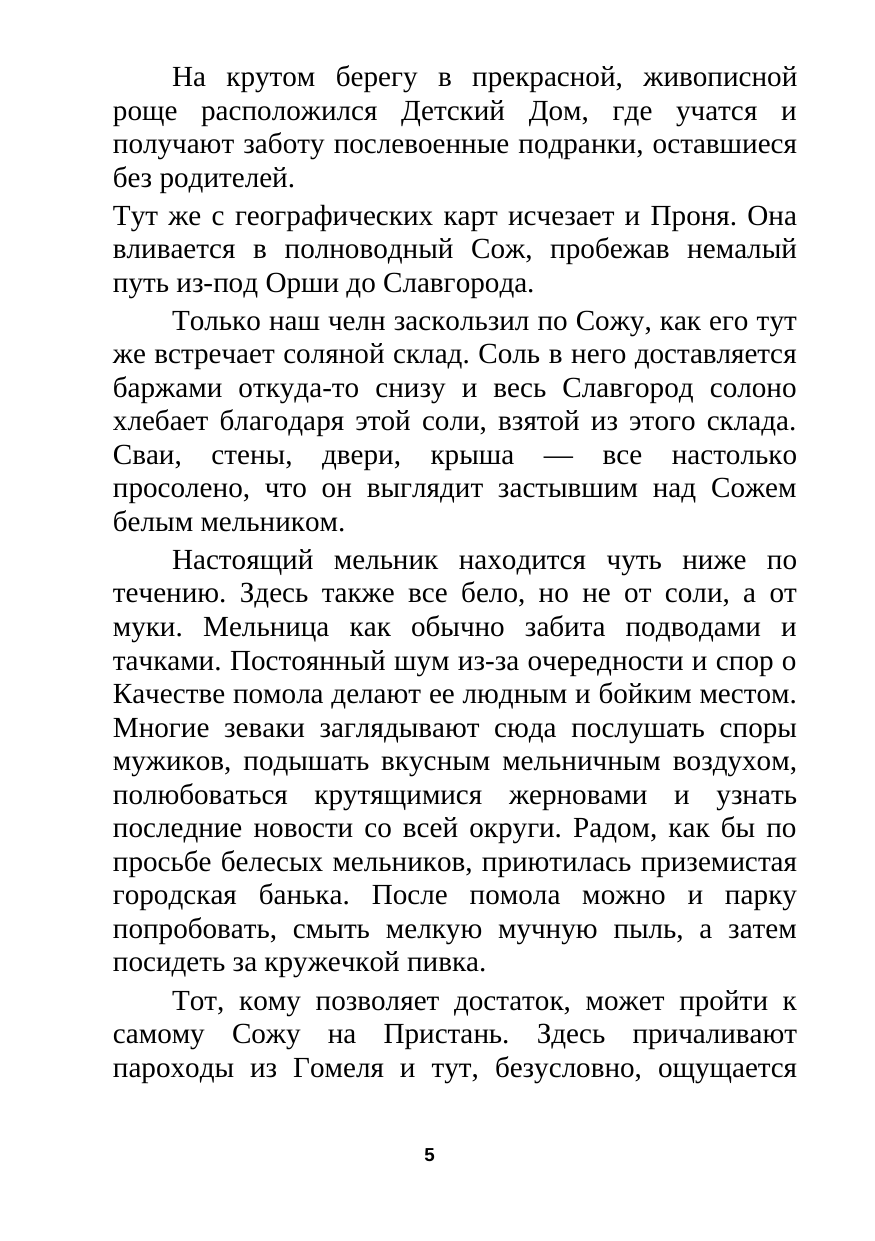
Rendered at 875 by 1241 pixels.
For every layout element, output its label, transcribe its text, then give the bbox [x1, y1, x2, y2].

text Только наш челн заскользил по Сожу, как его тут же встречает соляной склад. Соль в него доставляется баржами откуда-то снизу и весь Славгород солоно хлебает благодаря этой соли, взятой из этого склада. Сваи, стены, двери, крыша — все настолько просолено, что он выглядит застывшим над Сожем белым мельником. [113, 303, 797, 538]
text На крутом берегу в прекрасной, живописной роще расположился Детский Дом, где учатся и получают заботу послевоенные подранки, оставшиеся без родителей. [113, 59, 797, 193]
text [113, 983, 797, 1083]
text Настоящий мельник находится чуть ниже по течению. Здесь также все бело, но не от соли, а от муки. Мельница как обычно забита подводами и тачками. Постоянный шум из-за очередности и спор о Качестве помола делают ее людным и бойким местом. Многие зеваки заглядывают сюда послушать споры мужиков, подышать вкусным мельничным воздухом, полюбоваться крутящимися жерновами и узнать последние новости со всей округи. Радом, как бы по просьбе белесых мельников, приютилась приземистая городская банька. После помола можно и парку попробовать, смыть мелкую мучную пыль, а затем посидеть за кружечкой пивка. [113, 542, 797, 978]
text Тут же с географических карт исчезает и Проня. Она вливается в полноводный Сож, пробежав немалый путь из-под Орши до Славгорода. [113, 198, 797, 298]
